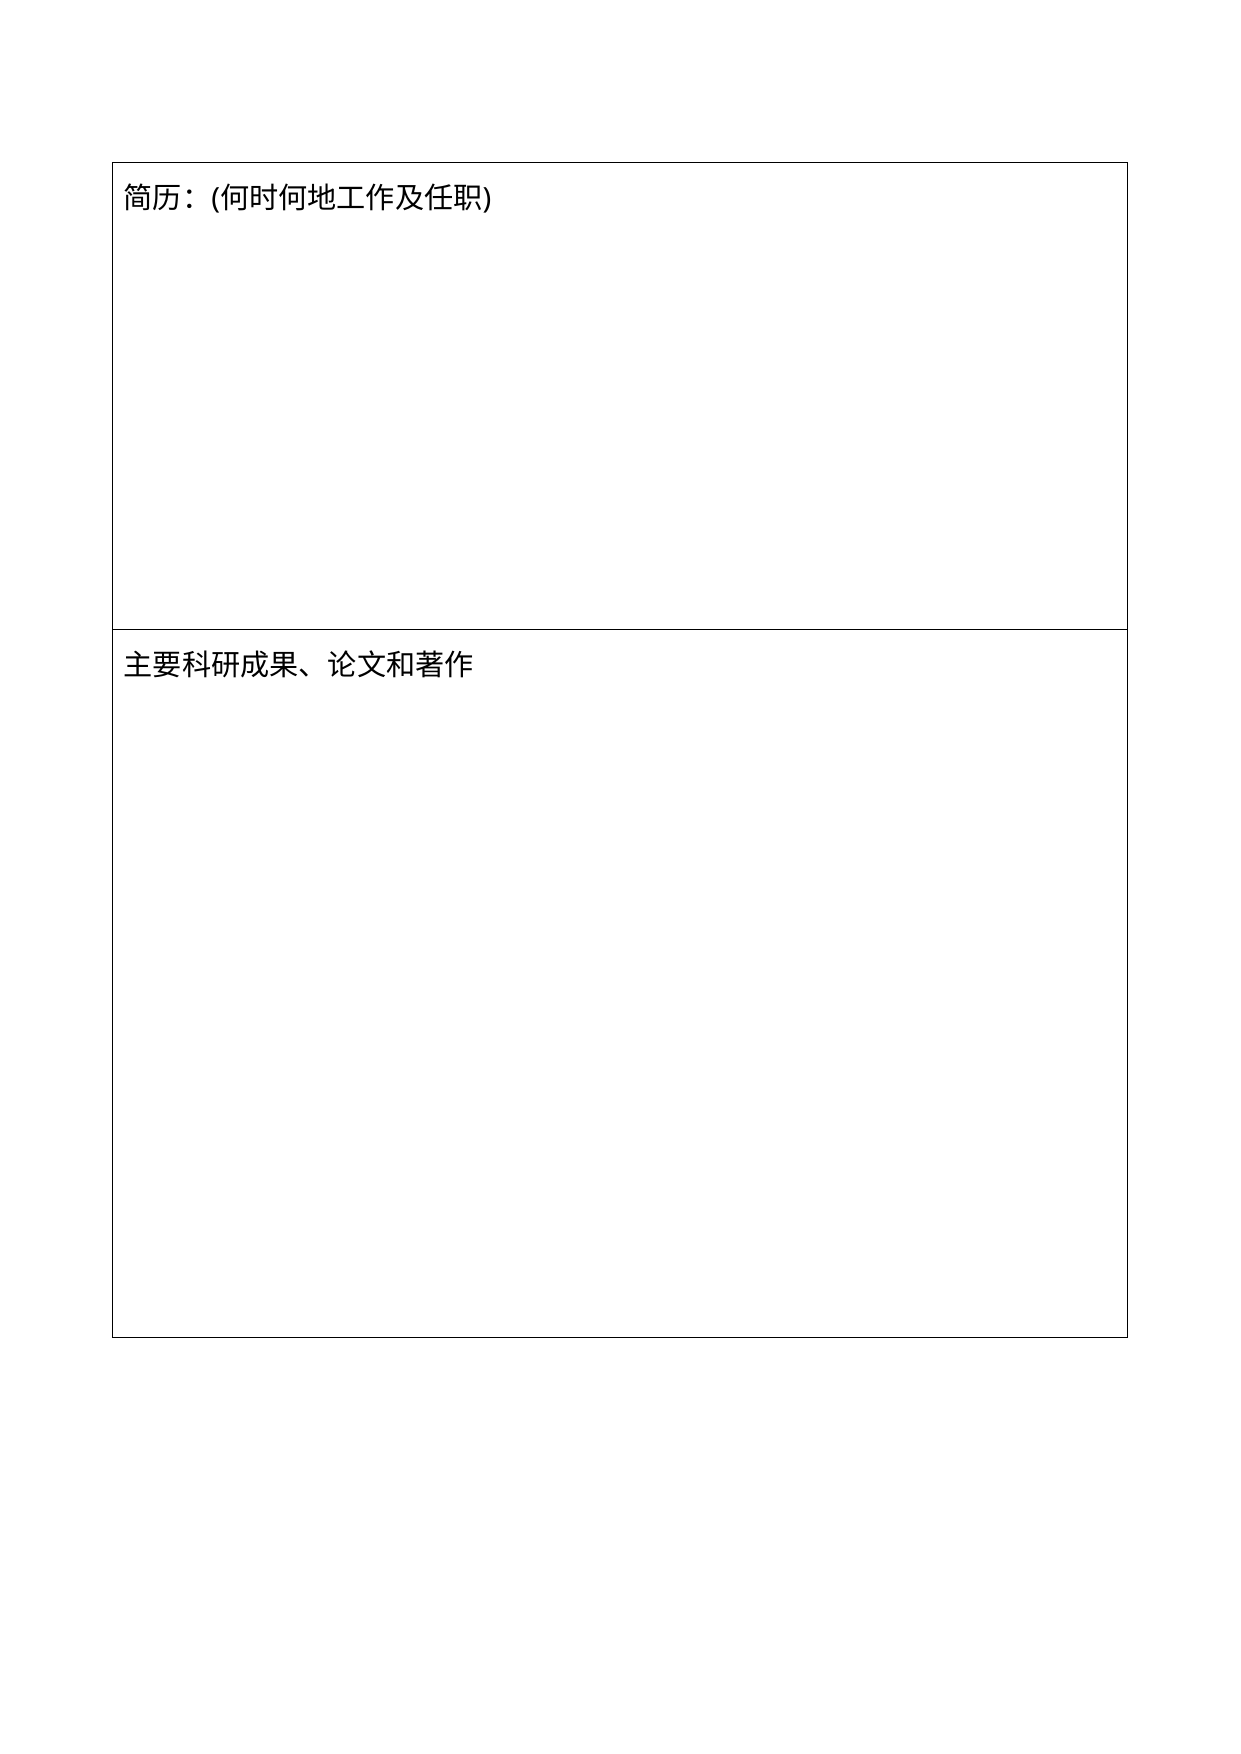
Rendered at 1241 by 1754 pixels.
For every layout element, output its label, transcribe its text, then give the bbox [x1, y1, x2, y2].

table_cell 主要科研成果、论文和著作 [113, 630, 1127, 1337]
table_cell 简历：(何时何地工作及任职) [113, 163, 1127, 629]
